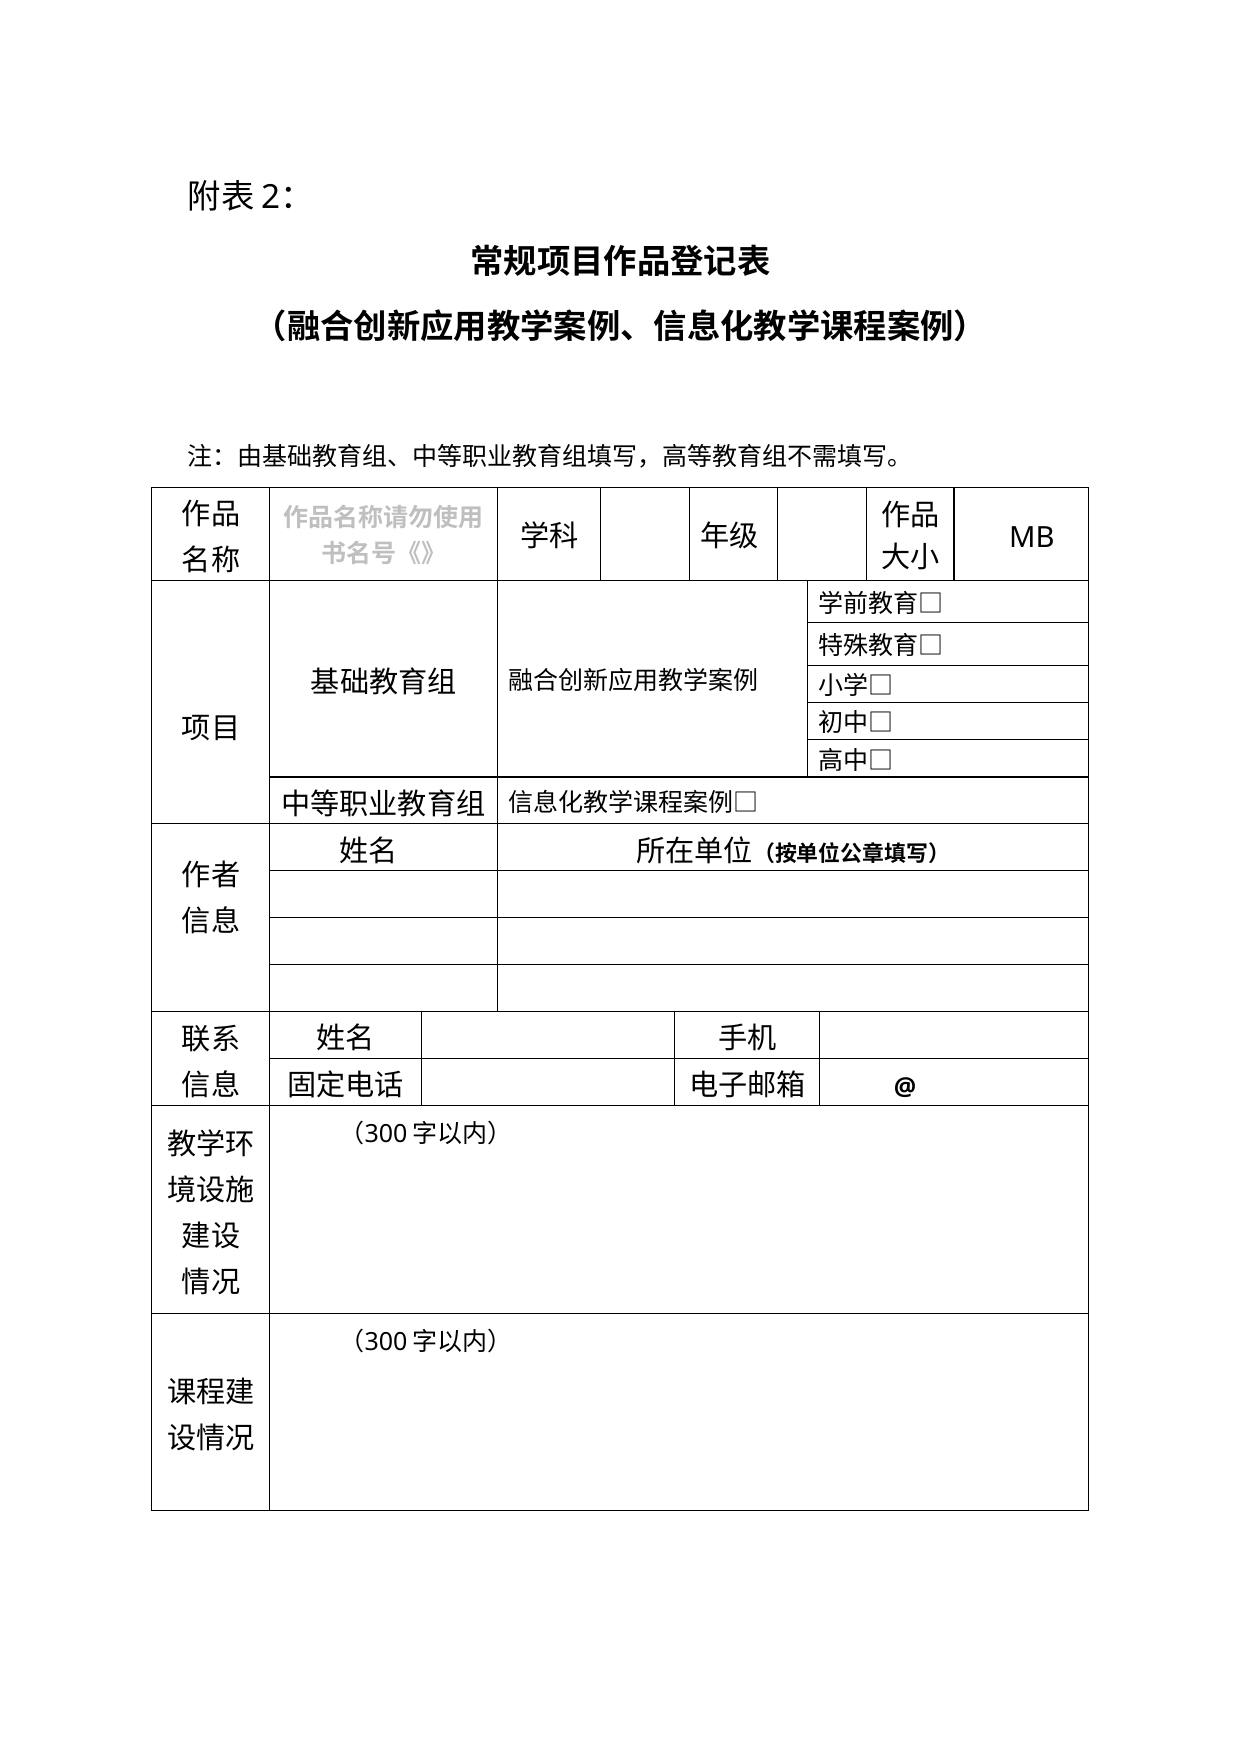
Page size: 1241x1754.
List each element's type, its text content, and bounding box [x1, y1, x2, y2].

table_cell @ [820, 1059, 1088, 1105]
table_cell 融合创新应用教学案例 [498, 581, 807, 776]
table_cell [270, 965, 497, 1011]
table_header [601, 488, 689, 580]
table_cell 姓名 [270, 1012, 421, 1058]
table_cell [498, 918, 1088, 964]
table_cell [270, 871, 497, 917]
table_cell （300字以内） [270, 1106, 1088, 1313]
text 注：由基础教育组、中等职业教育组填写，高等教育组不需填写。 [187, 422, 1053, 487]
table_cell 小学□ [808, 666, 1088, 702]
table_cell 固定电话 [270, 1059, 421, 1105]
table_cell 中等职业教育组 [270, 778, 497, 823]
text 附表2： [187, 162, 1053, 227]
table_cell [422, 1059, 674, 1105]
table_cell [270, 918, 497, 964]
table_cell 初中□ [808, 703, 1088, 739]
table_cell 学前教育□ [808, 581, 1088, 622]
table_cell 基础教育组 [270, 581, 497, 776]
table_cell 项目 [152, 581, 269, 823]
table_header 作品名称请勿使用书名号《》 [270, 488, 497, 580]
table_cell 姓名 [270, 824, 497, 870]
table_cell 教学环境设施建设 情况 [152, 1106, 269, 1313]
table_cell （300字以内） [270, 1314, 1088, 1510]
table_cell [498, 871, 1088, 917]
table_cell 电子邮箱 [675, 1059, 819, 1105]
table_cell [498, 965, 1088, 1011]
table_cell 特殊教育□ [808, 623, 1088, 664]
table_cell 信息化教学课程案例□ [498, 778, 1088, 823]
table_cell [820, 1012, 1088, 1058]
table_header 作品 名称 [152, 488, 269, 580]
table_cell [422, 1012, 674, 1058]
text 常规项目作品登记表 [187, 227, 1053, 292]
table_header 年级 [690, 488, 777, 580]
table_header [778, 488, 866, 580]
text （融合创新应用教学案例、信息化教学课程案例） [187, 292, 1053, 357]
table_cell 高中□ [808, 740, 1088, 776]
table_header MB [955, 488, 1088, 580]
table_cell 作者 信息 [152, 824, 269, 1011]
table_header 作品大小 [867, 488, 953, 580]
table_header 学科 [498, 488, 600, 580]
table_cell 课程建设情况 [152, 1314, 269, 1510]
table_cell 所在单位（按单位公章填写） [498, 824, 1088, 870]
table_cell 联系 信息 [152, 1012, 269, 1105]
table_cell 手机 [675, 1012, 819, 1058]
